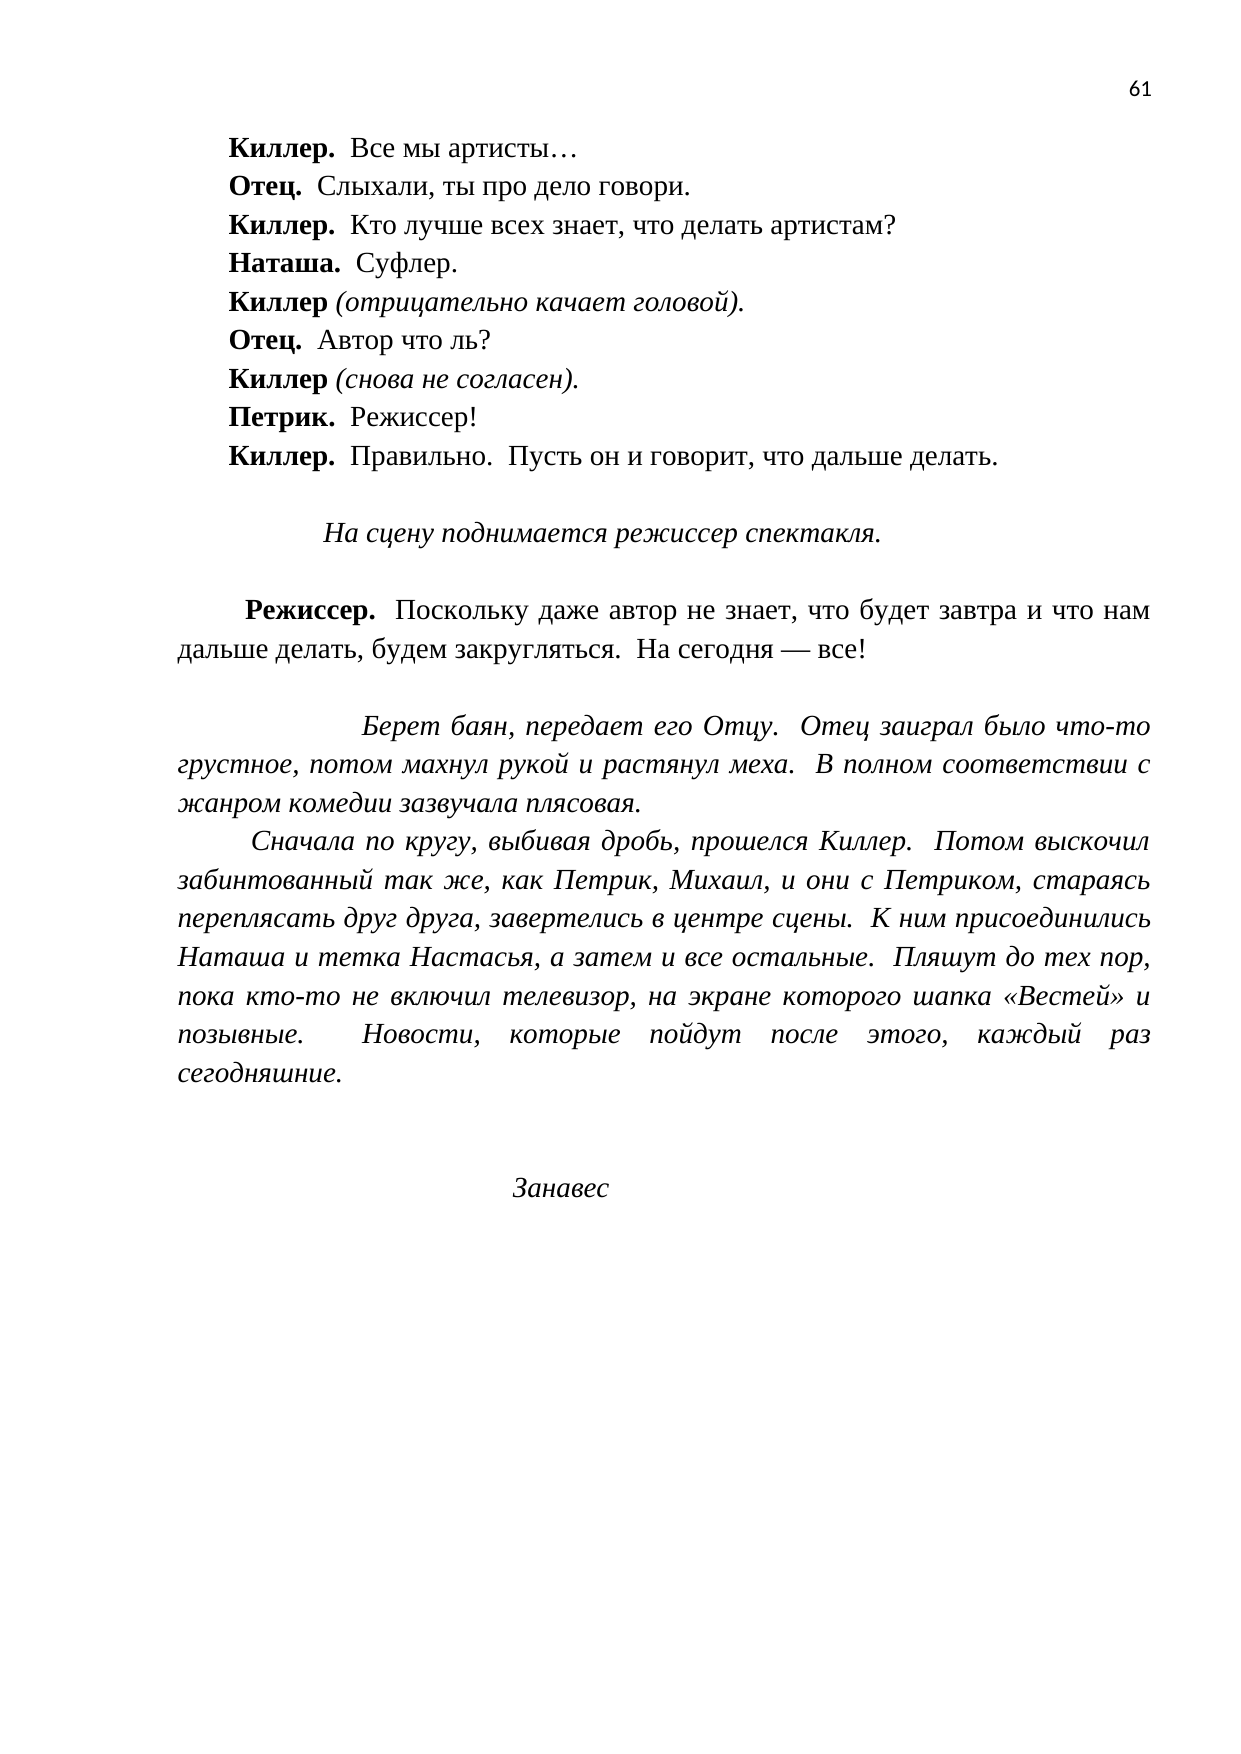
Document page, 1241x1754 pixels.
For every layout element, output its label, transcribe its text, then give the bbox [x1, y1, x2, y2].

text Киллер. Кто лучше всех знает, что делать артистам? [177, 207, 1152, 240]
text Киллер. Правильно. Пусть он и говорит, что дальше делать. [177, 438, 1152, 472]
text Отец. Слыхали, ты про дело говори. [177, 168, 1152, 202]
text Наташа. Суфлер. [177, 245, 1152, 279]
text На сцену поднимается режиссер спектакля. [177, 515, 1152, 549]
text Петрик. Режиссер! [177, 399, 1152, 433]
text Сначала по кругу, выбивая дробь, прошелся Киллер. Потом выскочил забинтованный так же, как Петрик, Михаил, и они с Петриком, стараясь переплясать друг друга, завертелись в центре сцены. К ним присоединились Наташа и тетка Настасья, а затем и все остальные. Пляшут до тех пор, пока кто-то не включил телевизор, на экране которого шапка «Вестей» и позывные. Новости, которые пойдут после этого, каждый раз сегодняшние. [177, 823, 1152, 1088]
text Киллер. Все мы артисты… [177, 130, 1152, 163]
text Режиссер. Поскольку даже автор не знает, что будет завтра и что нам дальше делать, будем закругляться. На сегодня — все! [177, 592, 1152, 664]
text Занавес [177, 1170, 1152, 1204]
text Отец. Автор что ль? [177, 322, 1152, 356]
text Киллер (отрицательно качает головой). [177, 284, 1152, 317]
text Берет баян, передает его Отцу. Отец заиграл было что-то грустное, потом махнул рукой и растянул меха. В полном соответствии с жанром комедии зазвучала плясовая. [177, 708, 1152, 818]
text Киллер (снова не согласен). [177, 361, 1152, 394]
